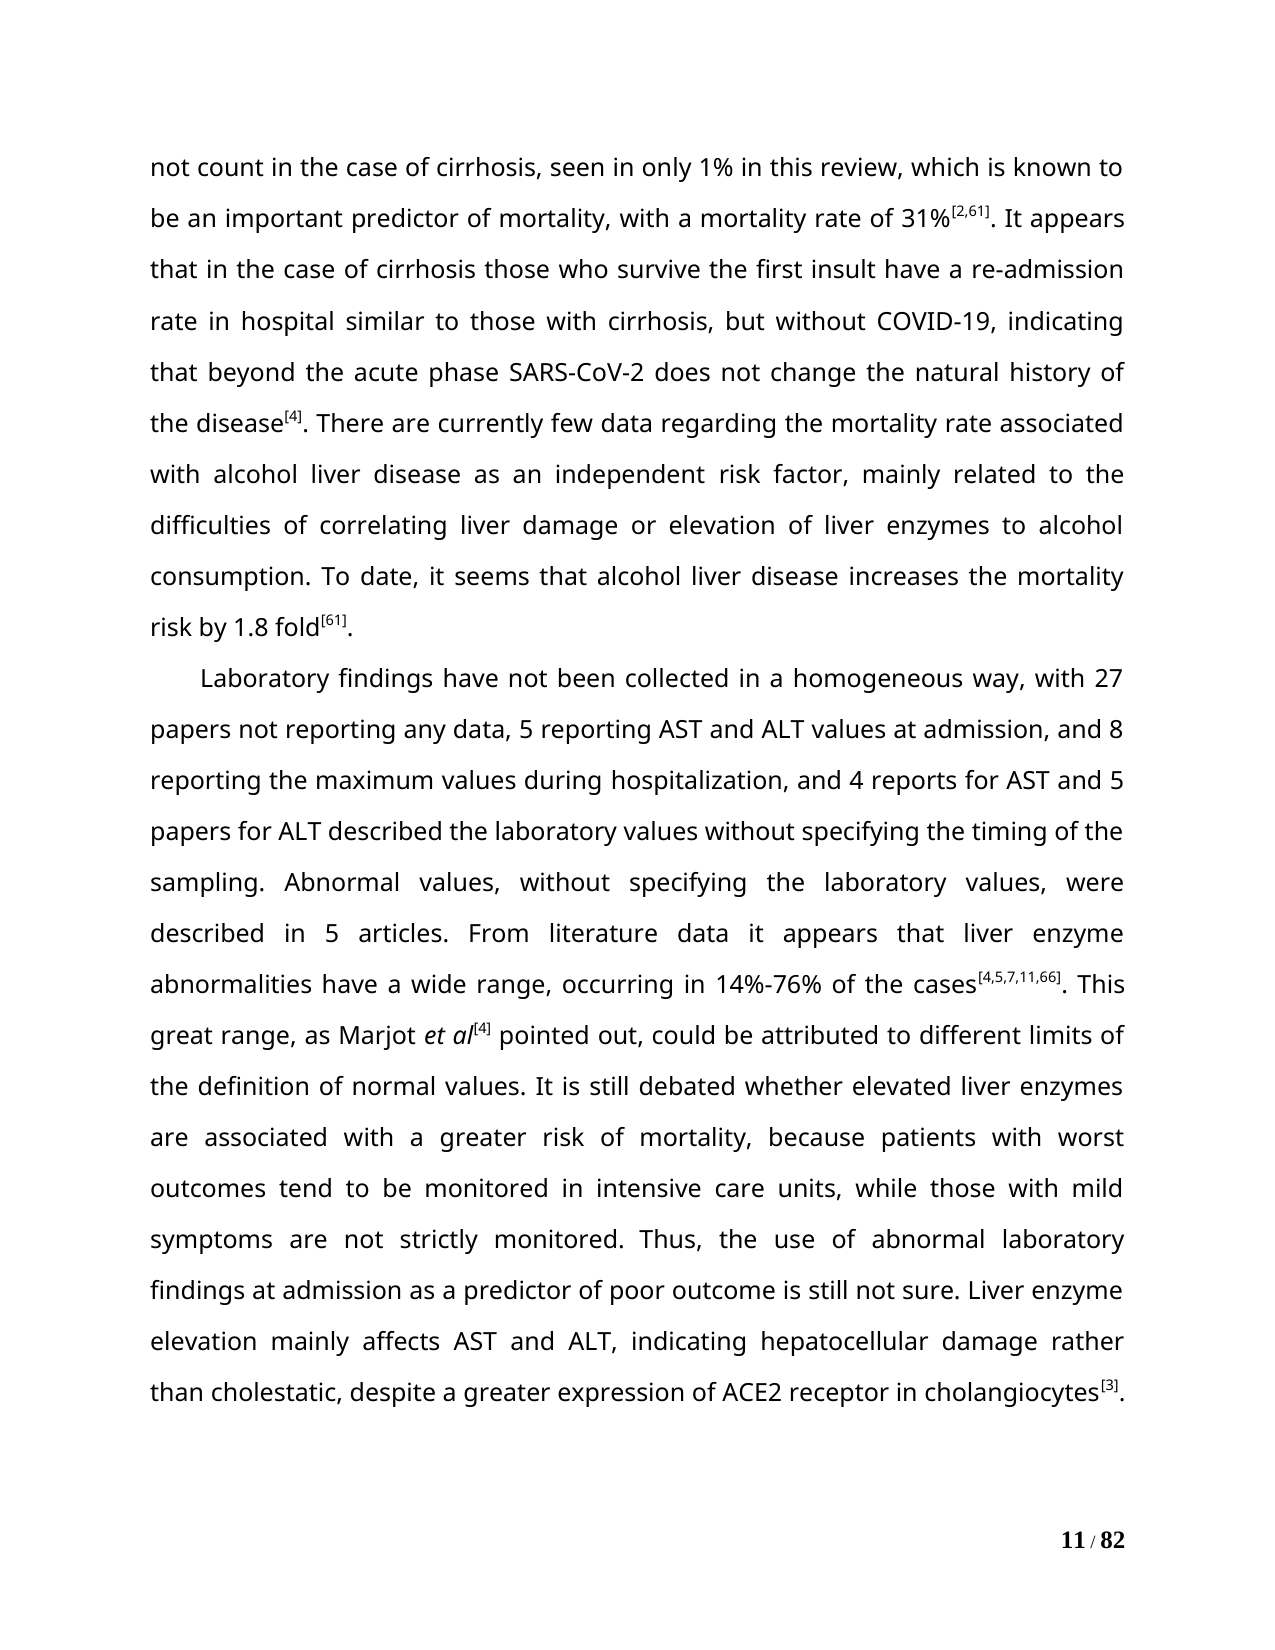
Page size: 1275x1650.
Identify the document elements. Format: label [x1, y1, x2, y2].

text [150, 660, 1125, 1409]
text [150, 150, 1125, 643]
